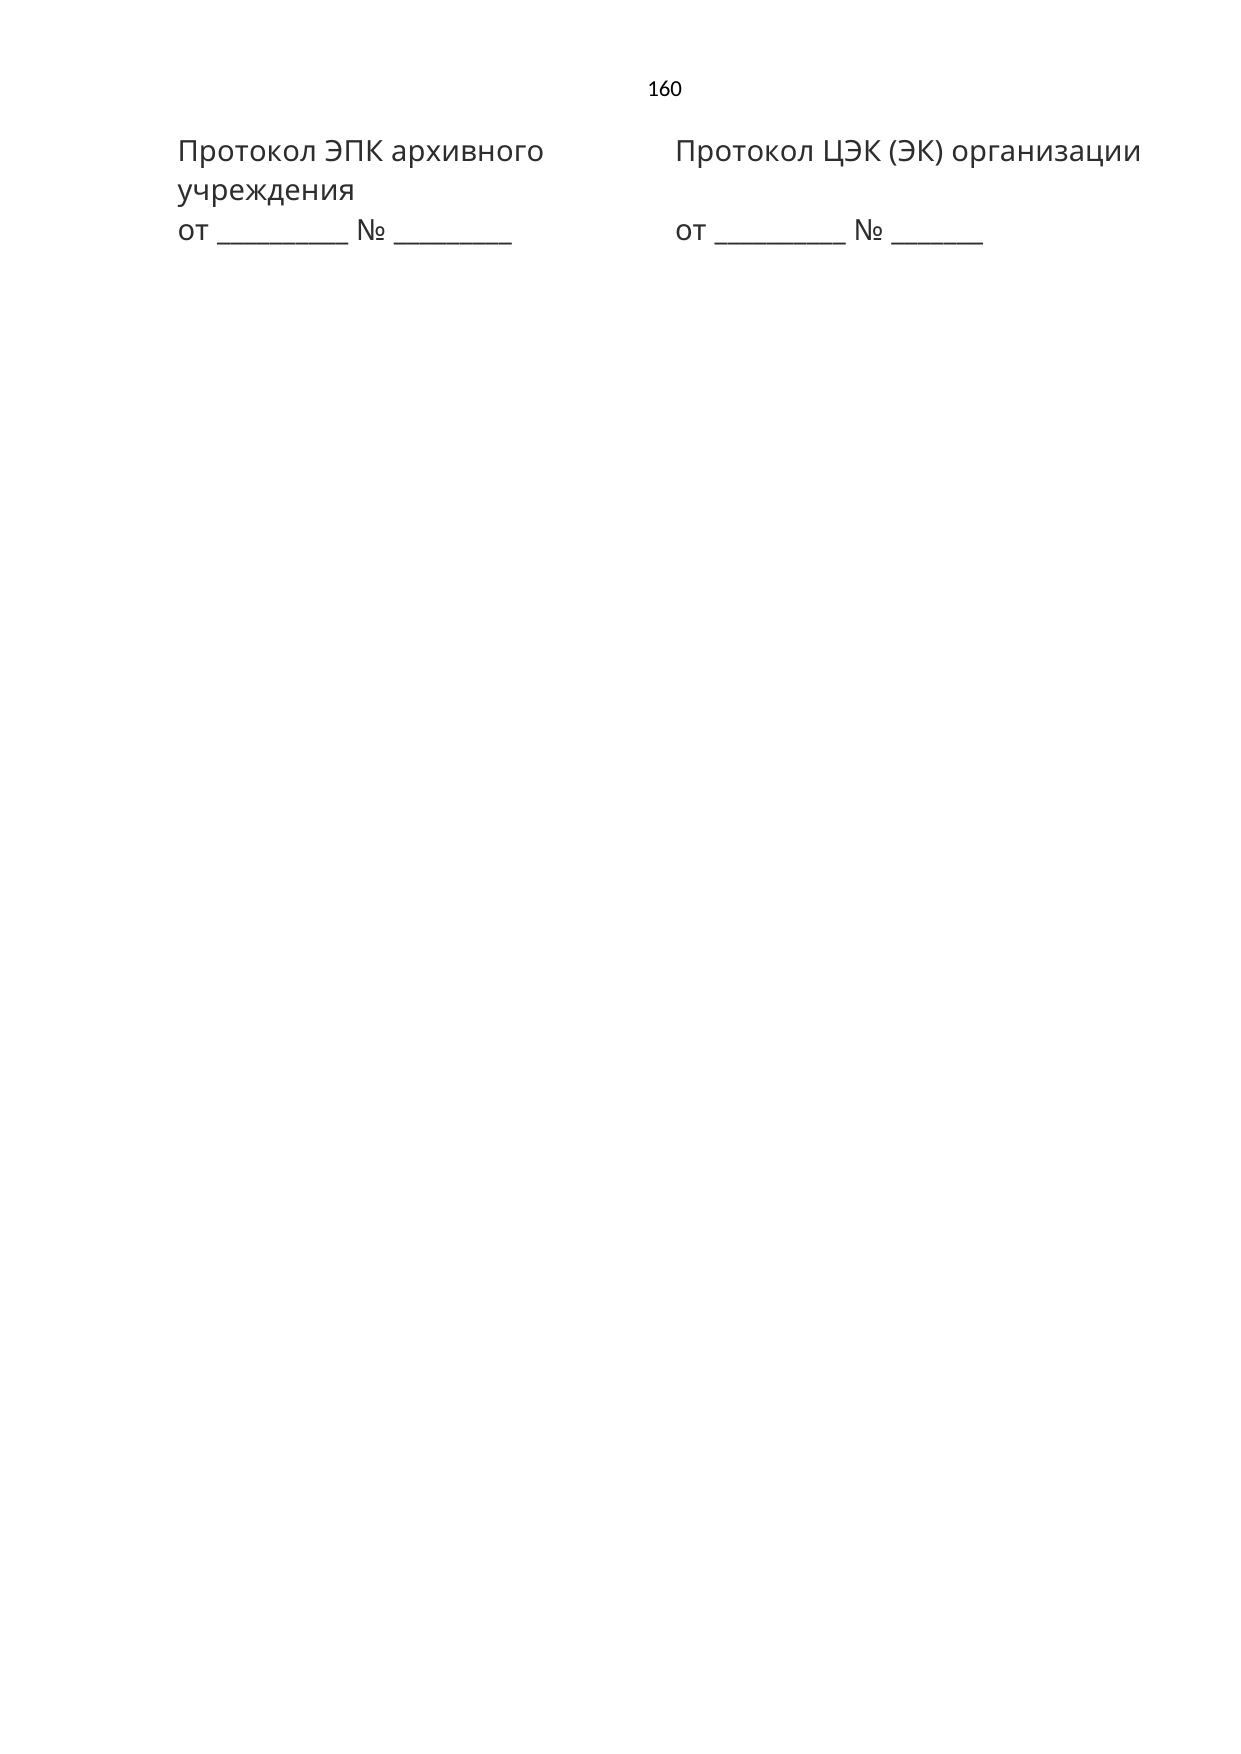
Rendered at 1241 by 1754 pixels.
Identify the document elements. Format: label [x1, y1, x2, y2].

table_header [664, 130, 1163, 249]
table_header [166, 130, 663, 249]
